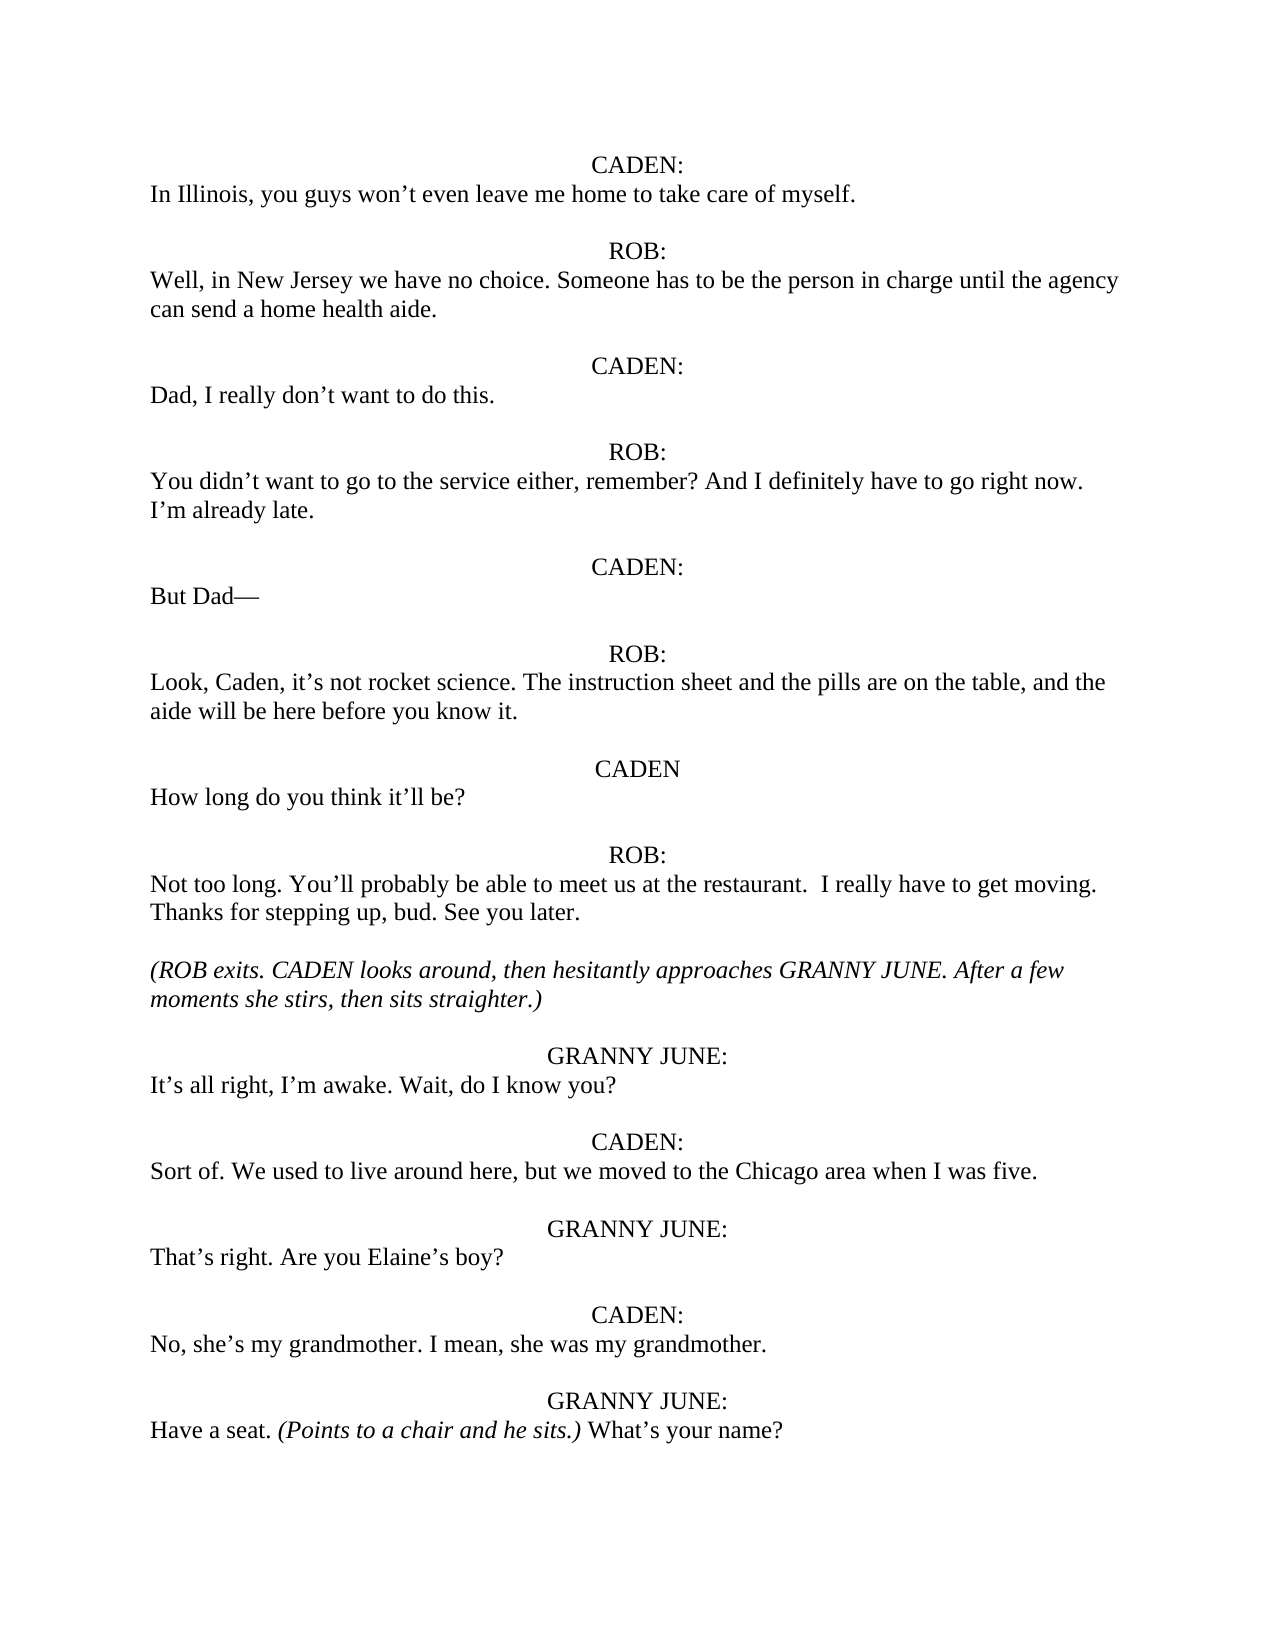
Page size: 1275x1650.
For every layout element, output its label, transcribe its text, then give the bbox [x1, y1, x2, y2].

text CADEN: [150, 552, 1125, 581]
text How long do you think it’ll be? [150, 782, 1125, 811]
text Dad, I really don’t want to do this. [150, 380, 1125, 409]
text ROB: [150, 437, 1125, 466]
text GRANNY JUNE: [150, 1214, 1125, 1242]
text Sort of. We used to live around here, but we moved to the Chicago area when I was five. [150, 1156, 1125, 1185]
text ROB: [150, 236, 1125, 265]
text Well, in New Jersey we have no choice. Someone has to be the person in charge until the agency can send a home health aide. [150, 265, 1125, 322]
text GRANNY JUNE: [150, 1041, 1125, 1070]
text ROB: [150, 639, 1125, 667]
text It’s all right, I’m awake. Wait, do I know you? [150, 1070, 1125, 1099]
text No, she’s my grandmother. I mean, she was my grandmother. [150, 1329, 1125, 1357]
text Look, Caden, it’s not rocket science. The instruction sheet and the pills are on the table, and the aide will be here before you know it. [150, 667, 1125, 725]
text CADEN: [150, 351, 1125, 380]
text That’s right. Are you Elaine’s boy? [150, 1242, 1125, 1271]
text CADEN: [150, 150, 1125, 179]
text But Dad— [150, 581, 1125, 610]
text CADEN [150, 754, 1125, 782]
text CADEN: [150, 1127, 1125, 1156]
text In Illinois, you guys won’t even leave me home to take care of myself. [150, 179, 1125, 207]
text CADEN: [150, 1300, 1125, 1329]
text Have a seat. (Points to a chair and he sits.) What’s your name? [150, 1415, 1125, 1444]
text Not too long. You’ll probably be able to meet us at the restaurant. I really have to get moving. Thanks for stepping up, bud. See you later. [150, 869, 1125, 926]
text You didn’t want to go to the service either, remember? And I definitely have to go right now. I’m already late. [150, 466, 1125, 524]
text ROB: [150, 840, 1125, 869]
text GRANNY JUNE: [150, 1386, 1125, 1415]
text (ROB exits. CADEN looks around, then hesitantly approaches GRANNY JUNE. After a few moments she stirs, then sits straighter.) [150, 955, 1125, 1012]
